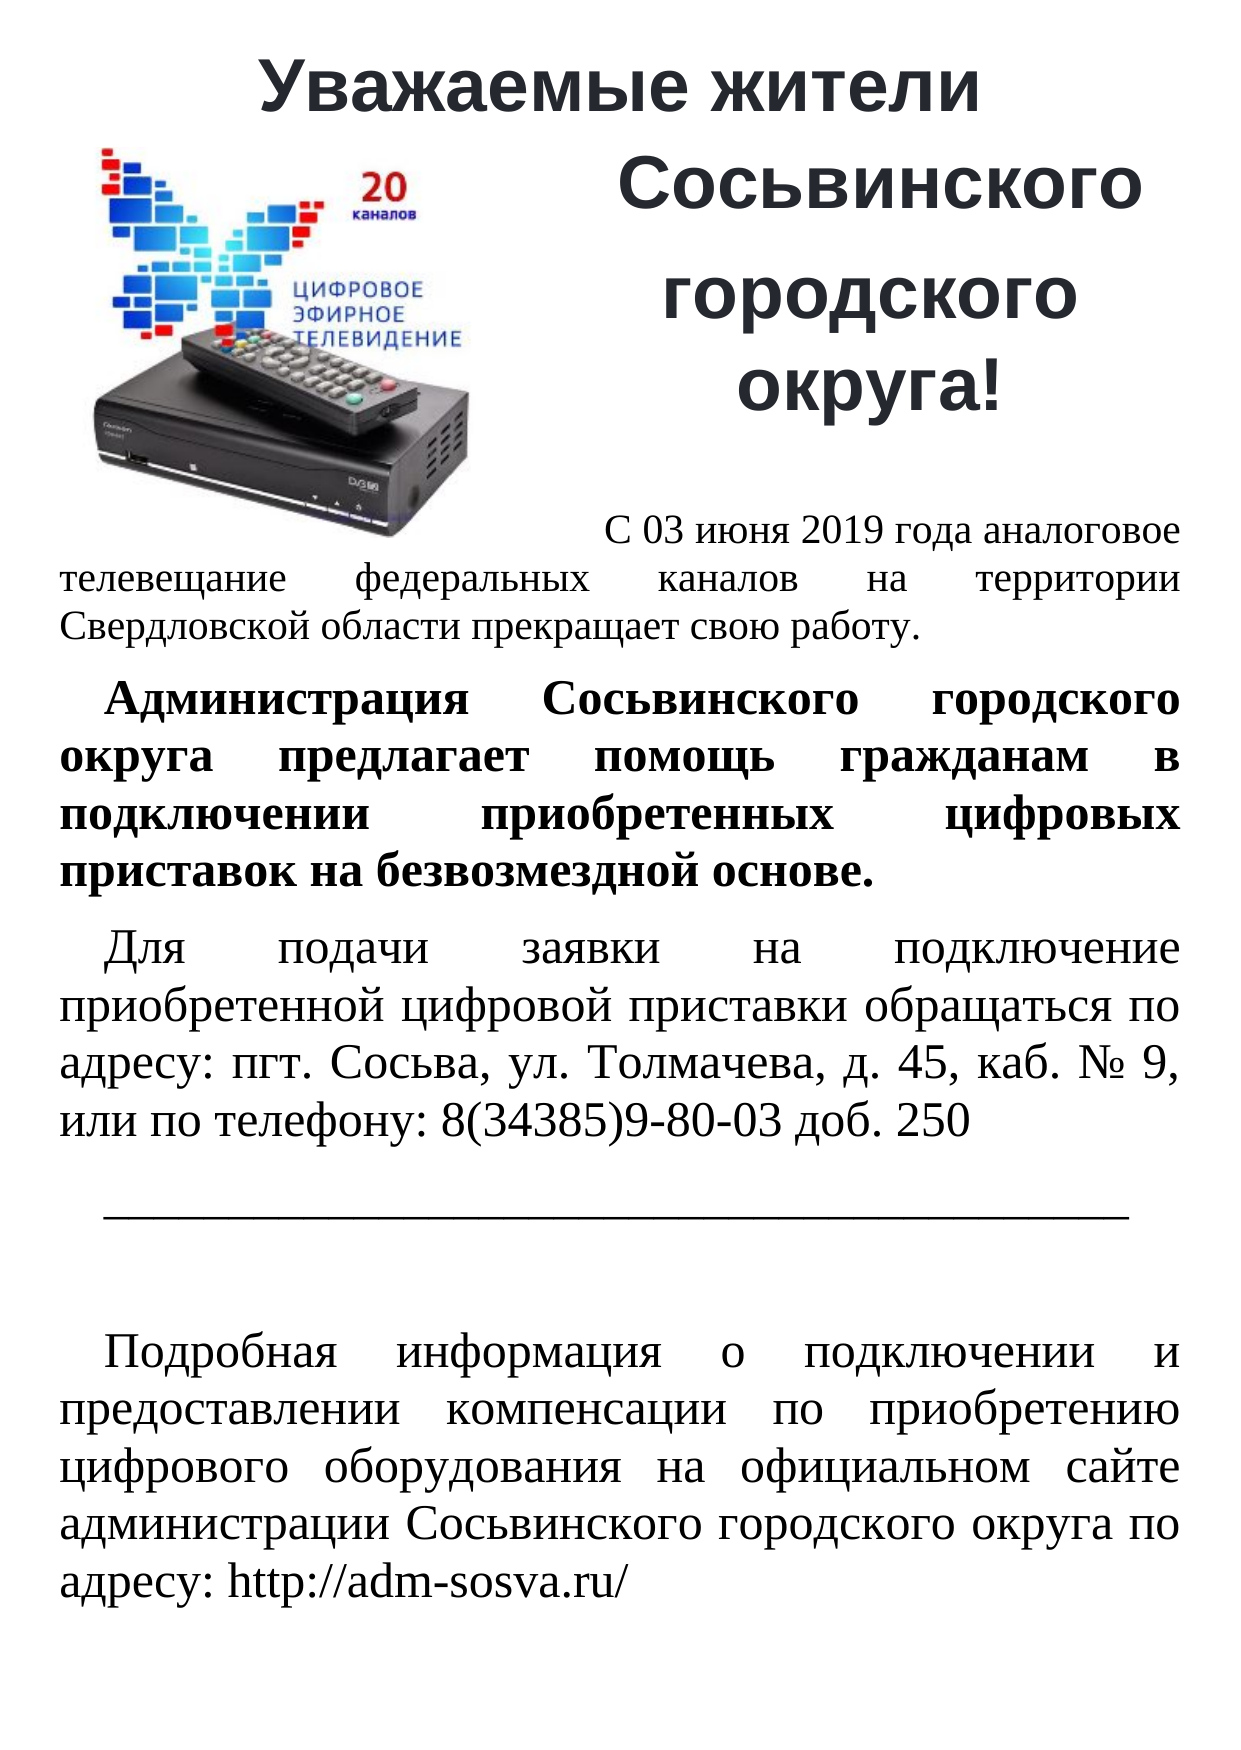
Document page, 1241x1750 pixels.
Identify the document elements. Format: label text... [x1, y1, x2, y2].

text Администрация Сосьвинского городского округа предлагает помощь гражданам в подключении приобретенных цифровых приставок на безвозмездной основе. [59, 668, 1181, 898]
text _________________________________________ [59, 1167, 1181, 1224]
subtitle Сосьвинского городского округа! [59, 138, 1181, 426]
text Подробная информация о подключении и предоставлении компенсации по приобретению цифрового оборудования на официальном сайте администрации Сосьвинского городского округа по адресу: http://adm-sosva.ru/ [59, 1321, 1181, 1608]
subtitle Уважаемые жители [59, 41, 1181, 127]
text Для подачи заявки на подключение приобретенной цифровой приставки обращаться по адресу: пгт. Сосьва, ул. Толмачева, д. 45, каб. № 9, или по телефону: 8(34385)9-80-03 доб. 250 [59, 917, 1181, 1147]
text С 03 июня 2019 года аналоговое телевещание федеральных каналов на территории Свердловской области прекращает свою работу. [59, 504, 1181, 648]
picture [21, 147, 541, 538]
